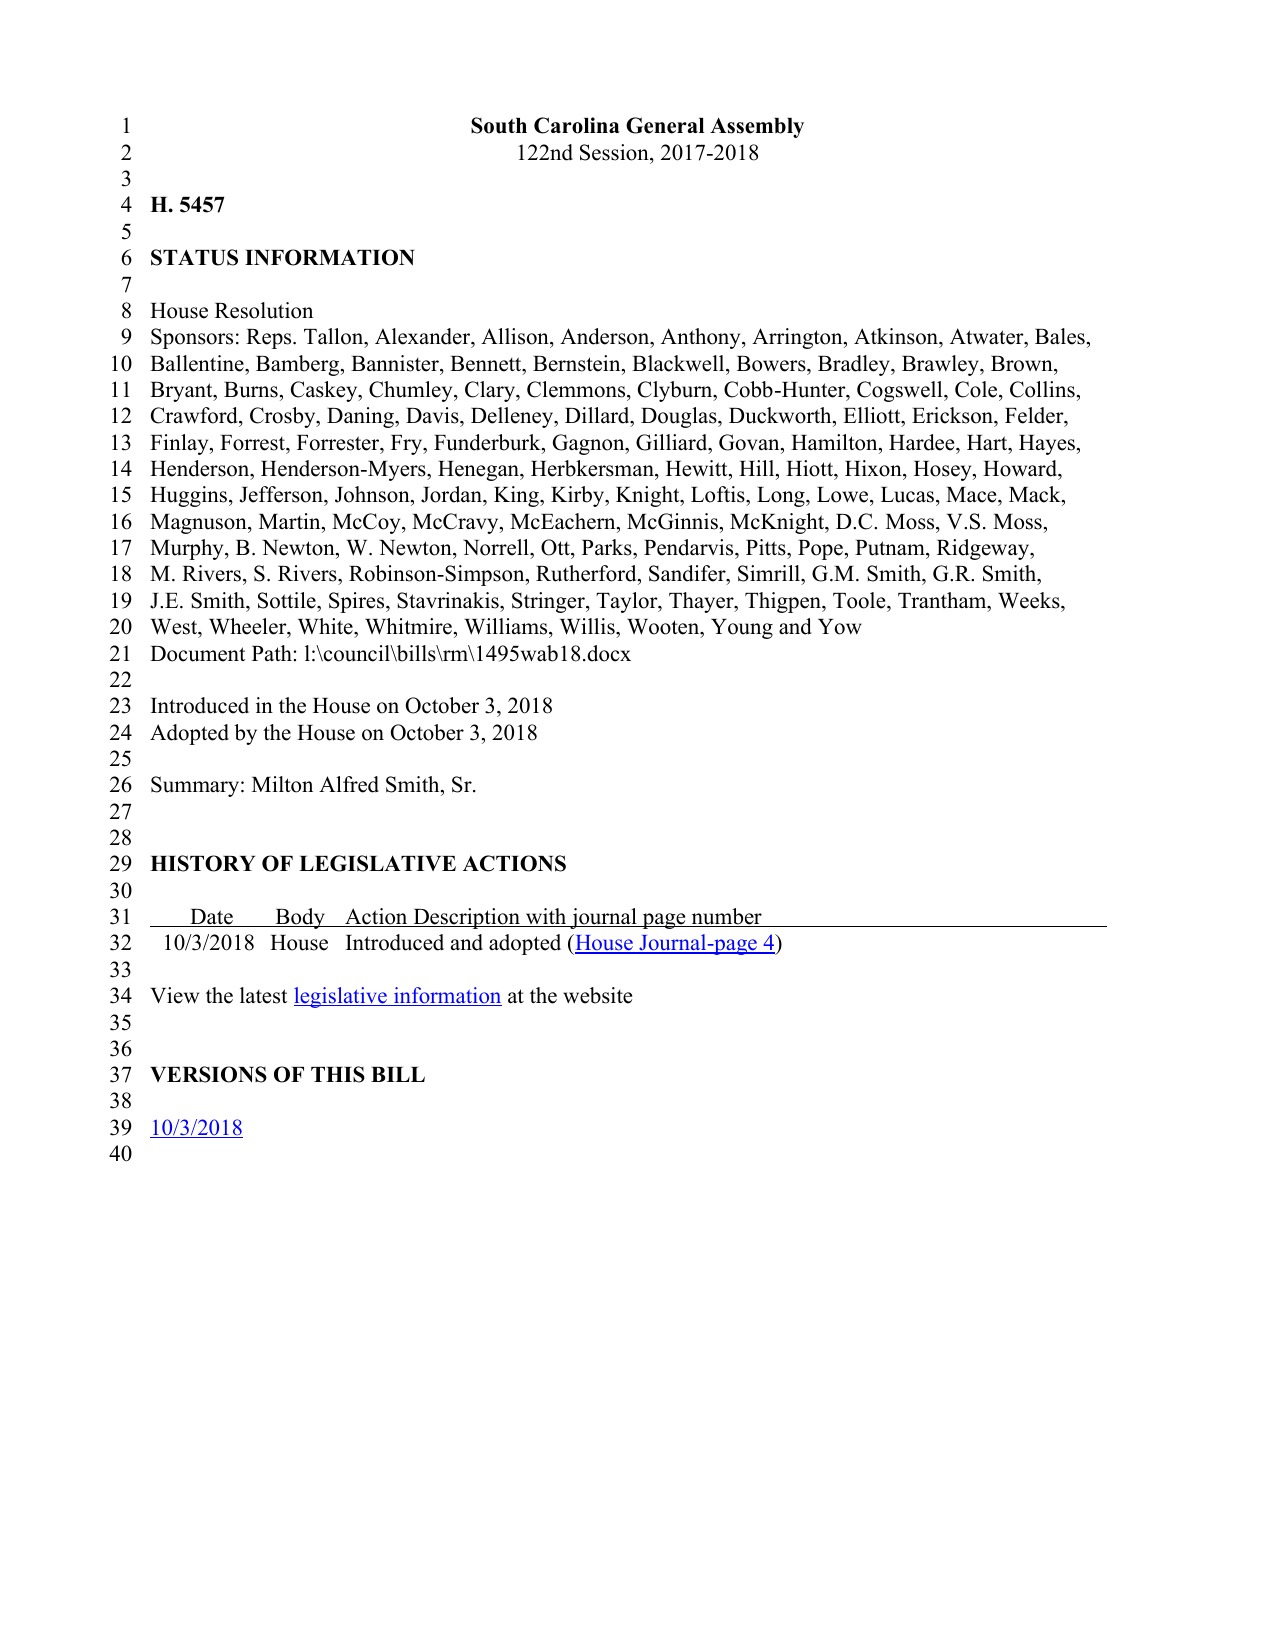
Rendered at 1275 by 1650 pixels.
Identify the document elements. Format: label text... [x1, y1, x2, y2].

text View the latest legislative information at the website [150, 982, 1125, 1008]
text Introduced in the House on October 3, 2018 [150, 692, 1125, 719]
text 10/3/2018 [150, 1114, 1125, 1140]
text House Resolution [150, 297, 1125, 323]
text 10/3/2018 House Introduced and adopted (House Journal-page 4) [150, 929, 1125, 956]
text VERSIONS OF THIS BILL [150, 1061, 1125, 1088]
text Adopted by the House on October 3, 2018 [150, 719, 1125, 745]
text South Carolina General Assembly [150, 112, 1125, 139]
text Sponsors: Reps. Tallon, Alexander, Allison, Anderson, Anthony, Arrington, Atkinson, Atwater, Bales, Ballentine, Bamberg, Bannister, Bennett, Bernstein, Blackwell, Bowers, Bradley, Brawley, Brown, Bryant, Burns, Caskey, Chumley, Clary, Clemmons, Clyburn, Cobb-Hunter, Cogswell, Cole, Collins, Crawford, Crosby, Daning, Davis, Delleney, Dillard, Douglas, Duckworth, Elliott, Erickson, Felder, Finlay, Forrest, Forrester, Fry, Funderburk, Gagnon, Gilliard, Govan, Hamilton, Hardee, Hart, Hayes, Henderson, Henderson-Myers, Henegan, Herbkersman, Hewitt, Hill, Hiott, Hixon, Hosey, Howard, Huggins, Jefferson, Johnson, Jordan, King, Kirby, Knight, Loftis, Long, Lowe, Lucas, Mace, Mack, Magnuson, Martin, McCoy, McCravy, McEachern, McGinnis, McKnight, D.C. Moss, V.S. Moss, Murphy, B. Newton, W. Newton, Norrell, Ott, Parks, Pendarvis, Pitts, Pope, Putnam, Ridgeway, M. Rivers, S. Rivers, Robinson-Simpson, Rutherford, Sandifer, Simrill, G.M. Smith, G.R. Smith, J.E. Smith, Sottile, Spires, Stavrinakis, Stringer, Taylor, Thayer, Thigpen, Toole, Trantham, Weeks, West, Wheeler, White, Whitmire, Williams, Willis, Wooten, Young and Yow [150, 323, 1125, 639]
text Document Path: l:\council\bills\rm\1495wab18.docx [150, 639, 1125, 666]
text Date Body Action Description with journal page number [150, 903, 1125, 929]
text HISTORY OF LEGISLATIVE ACTIONS [150, 850, 1125, 877]
text H. 5457 [150, 192, 1125, 218]
text Summary: Milton Alfred Smith, Sr. [150, 771, 1125, 798]
text STATUS INFORMATION [150, 244, 1125, 271]
text 122nd Session, 2017-2018 [150, 139, 1125, 165]
